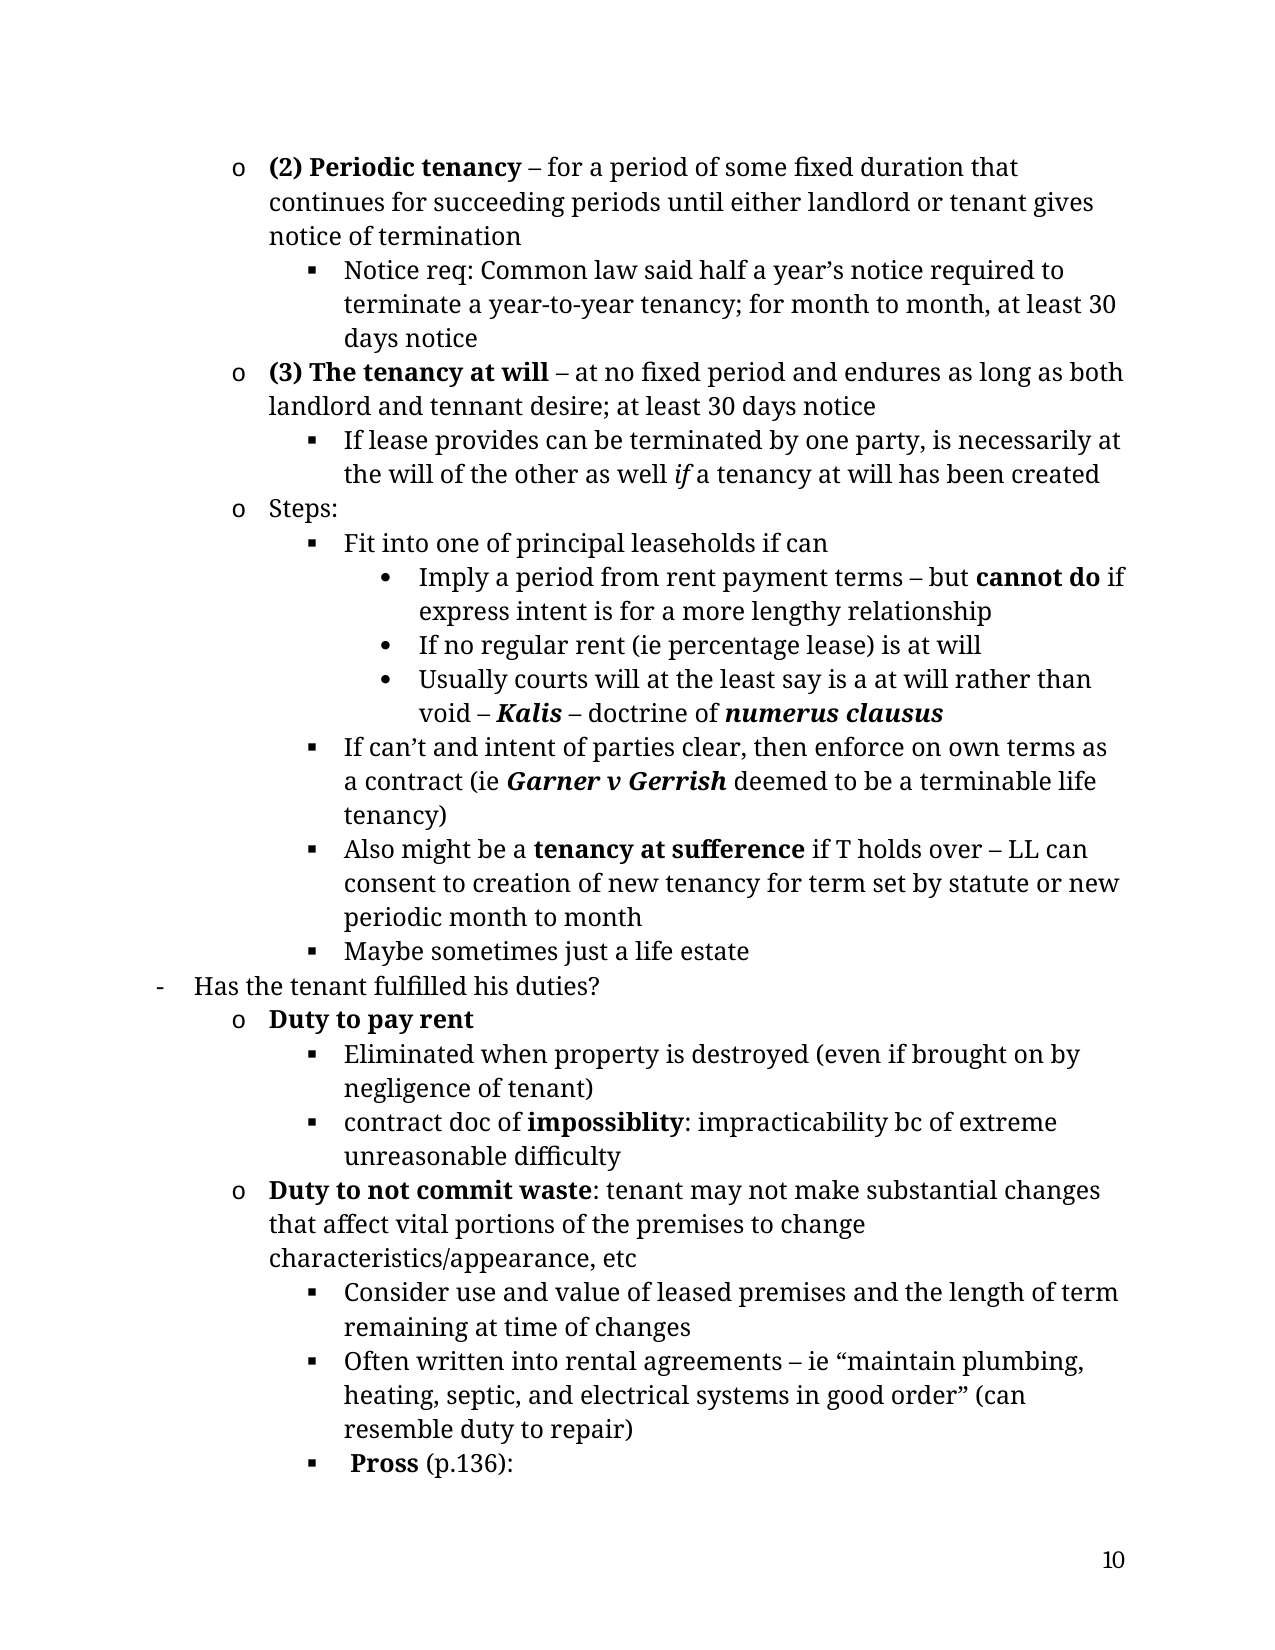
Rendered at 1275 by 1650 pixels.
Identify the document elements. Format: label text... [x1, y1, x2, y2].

list Fit into one of principal leaseholds if can [306, 525, 1125, 559]
list (2) Periodic tenancy – for a period of some fixed duration that continues for succeeding periods until either landlord or tenant gives notice of termination [231, 150, 1125, 252]
list Often written into rental agreements – ie “maintain plumbing, heating, septic, and electrical systems in good order” (can resemble duty to repair) [306, 1343, 1125, 1445]
list Duty to not commit waste: tenant may not make substantial changes that affect vital portions of the premises to change characteristics/appearance, etc [231, 1173, 1125, 1275]
list Usually courts will at the least say is a at will rather than void – Kalis – doctrine of numerus clausus [381, 662, 1125, 730]
list Notice req: Common law said half a year’s notice required to terminate a year-to-year tenancy; for month to month, at least 30 days notice [306, 252, 1125, 354]
list Maybe sometimes just a life estate [306, 934, 1125, 968]
list Steps: [231, 491, 1125, 525]
list If can’t and intent of parties clear, then enforce on own terms as a contract (ie Garner v Gerrish deemed to be a terminable life tenancy) [306, 730, 1125, 832]
list contract doc of impossiblity: impracticability bc of extreme unreasonable difficulty [306, 1104, 1125, 1173]
list Eliminated when property is destroyed (even if brought on by negligence of tenant) [306, 1036, 1125, 1104]
list Consider use and value of leased premises and the length of term remaining at time of changes [306, 1275, 1125, 1343]
list If no regular rent (ie percentage lease) is at will [381, 627, 1125, 662]
list If lease provides can be terminated by one party, is necessarily at the will of the other as well if a tenancy at will has been created [306, 423, 1125, 491]
list (3) The tenancy at will – at no fixed period and endures as long as both landlord and tennant desire; at least 30 days notice [231, 354, 1125, 423]
list Also might be a tenancy at sufference if T holds over – LL can consent to creation of new tenancy for term set by statute or new periodic month to month [306, 832, 1125, 934]
list Has the tenant fulfilled his duties? [156, 968, 1125, 1002]
list Duty to pay rent [231, 1002, 1125, 1036]
list Pross (p.136): [306, 1445, 1125, 1479]
list Imply a period from rent payment terms – but cannot do if express intent is for a more lengthy relationship [381, 559, 1125, 627]
